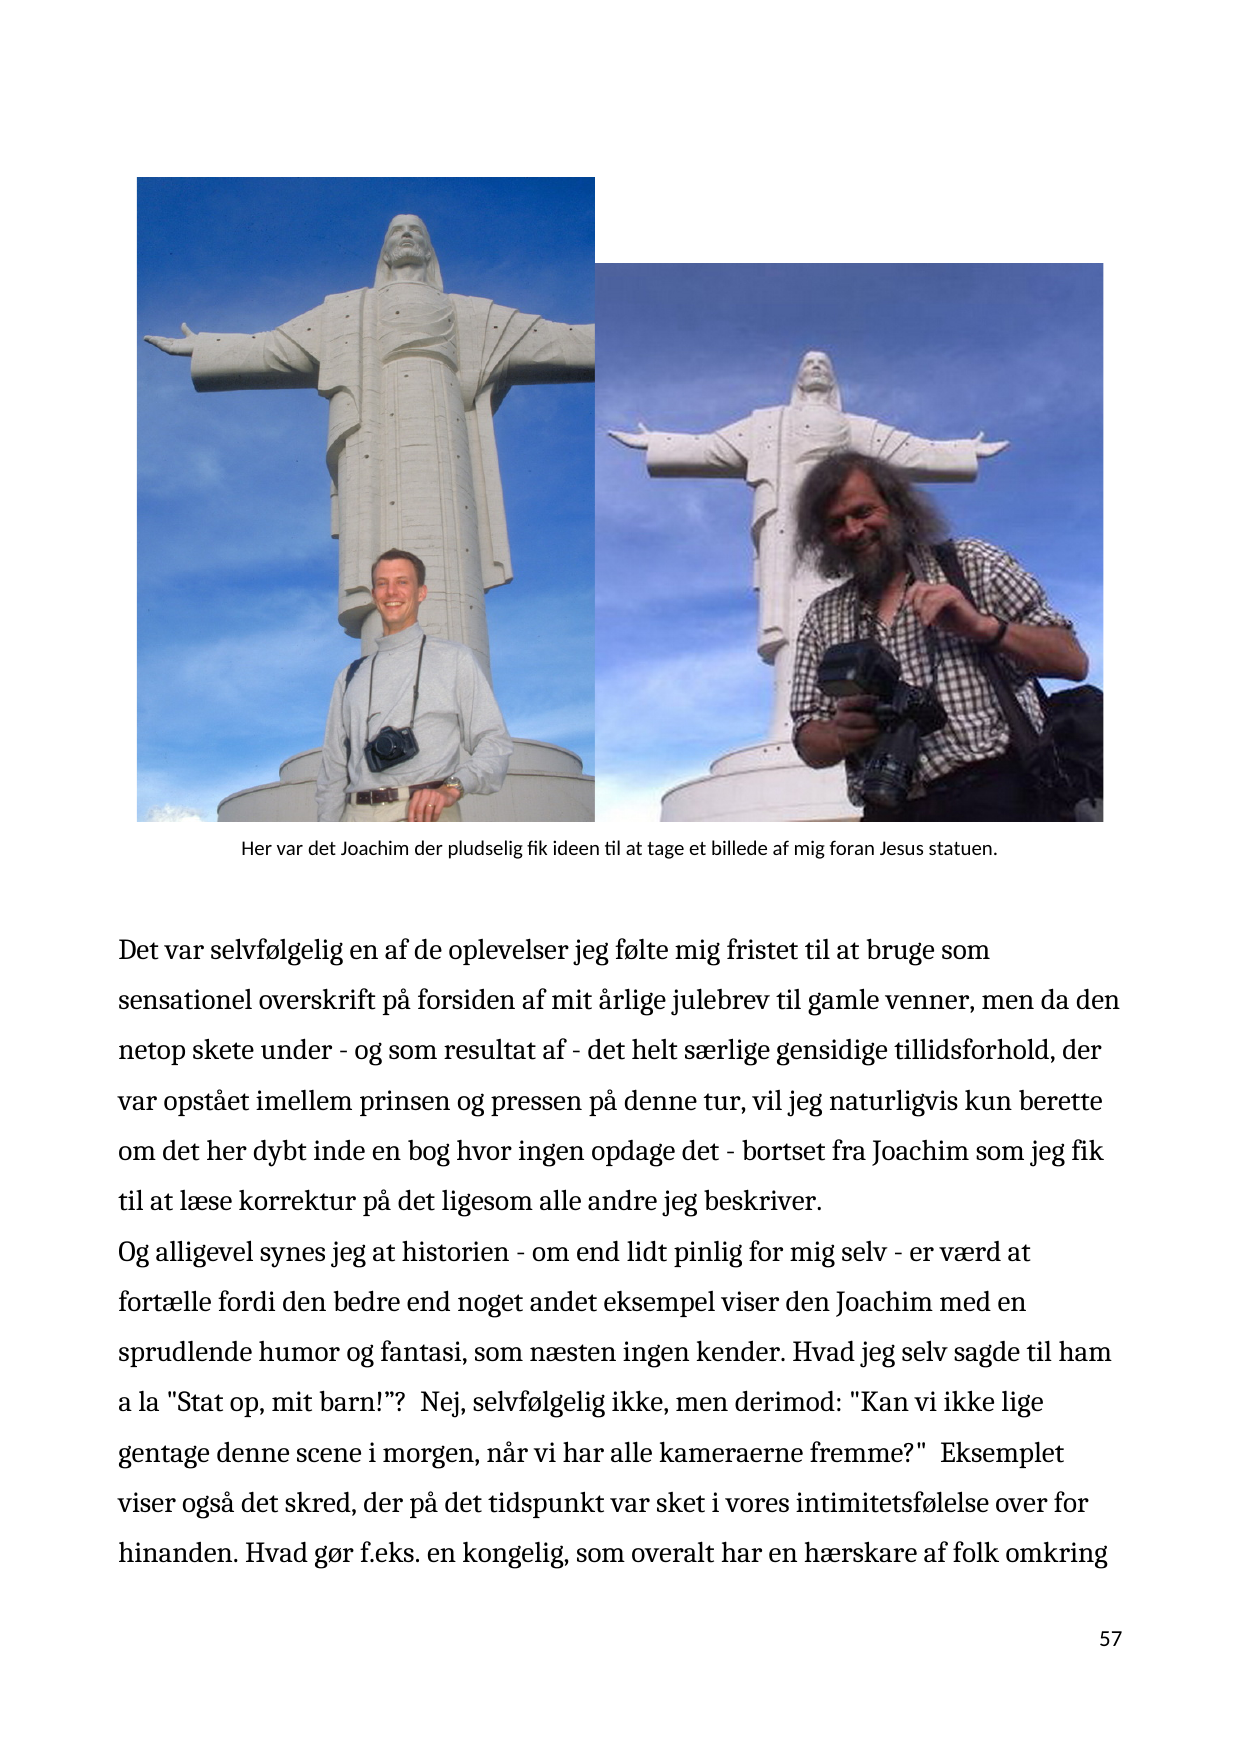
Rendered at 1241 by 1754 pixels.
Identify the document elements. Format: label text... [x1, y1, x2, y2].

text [118, 933, 1122, 1570]
picture [136, 177, 1104, 822]
